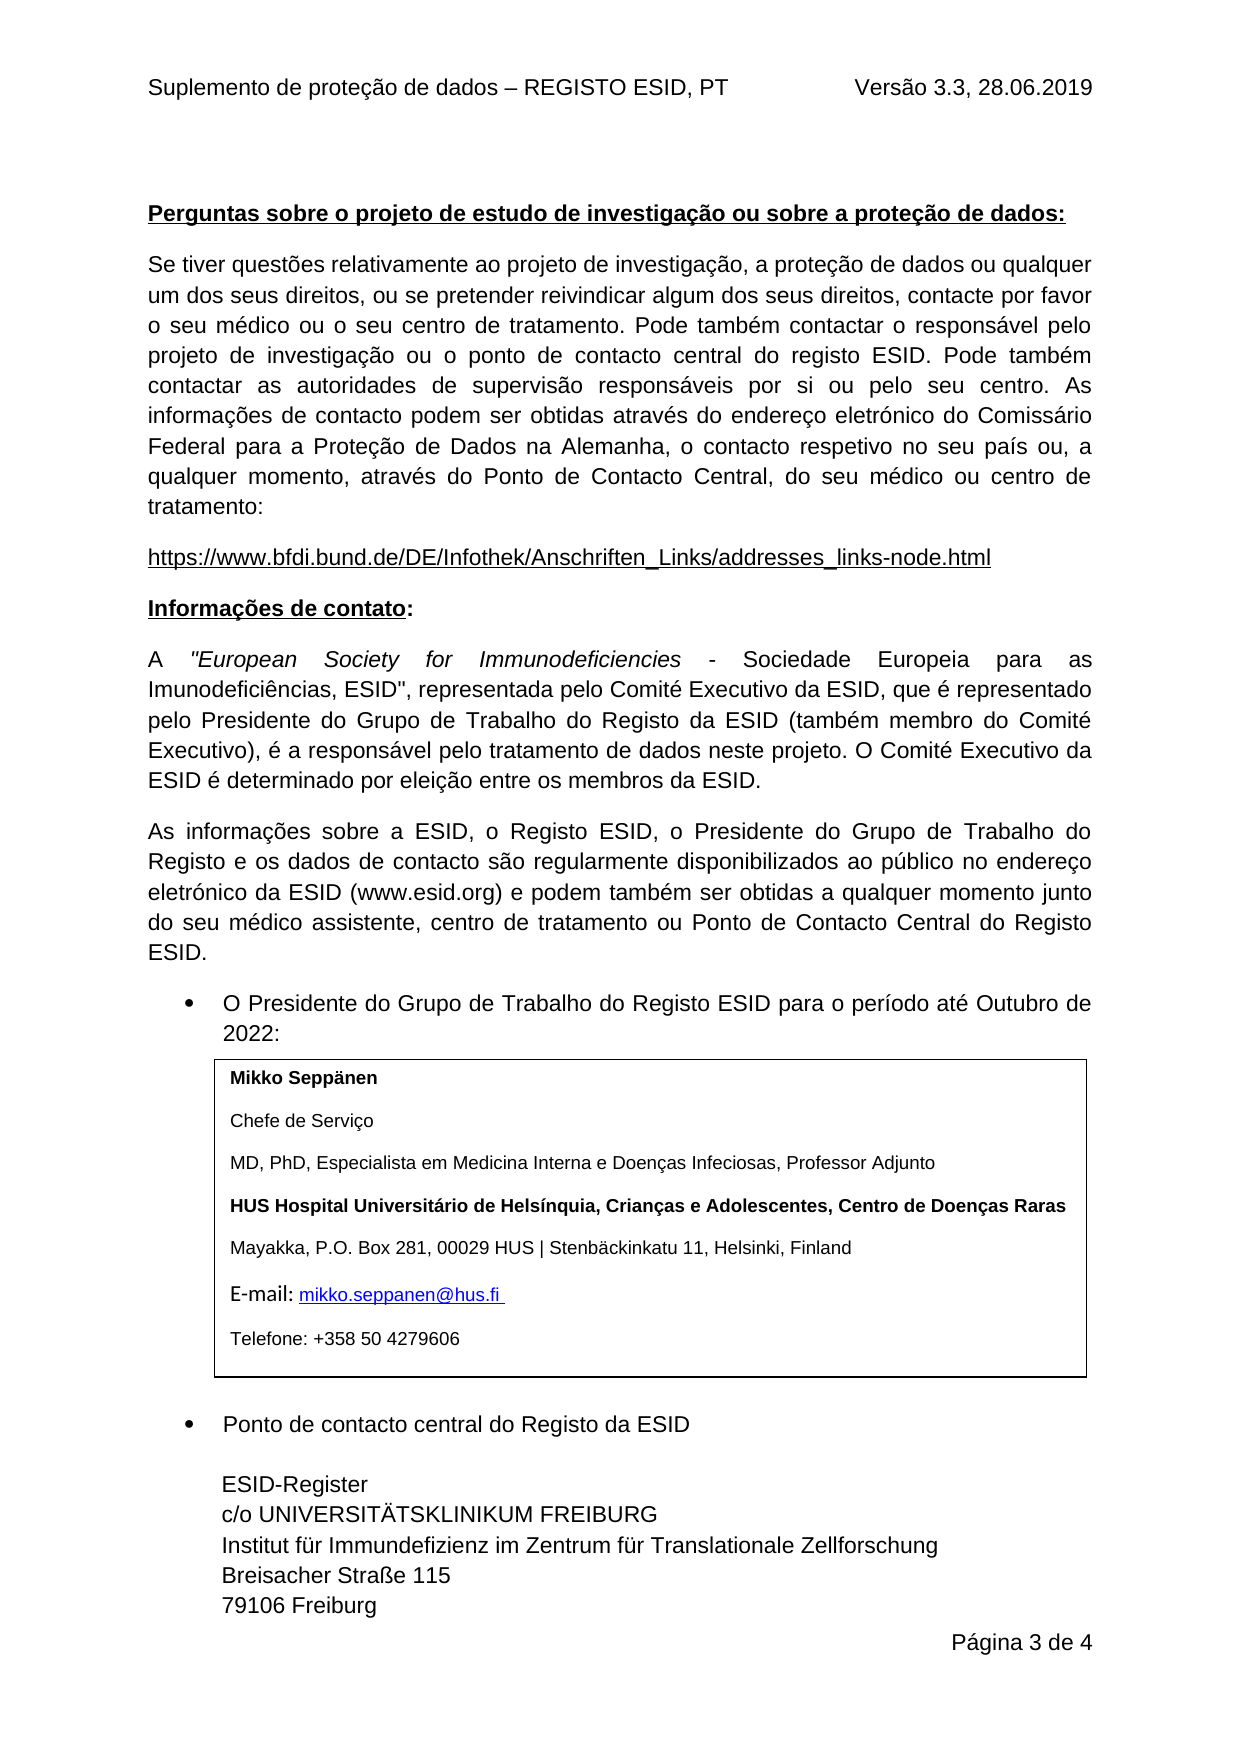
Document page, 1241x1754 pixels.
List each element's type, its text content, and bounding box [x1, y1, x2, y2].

text A "European Society for Immunodeficiencies - Sociedade Europeia para as Imunodeficiências, ESID", representada pelo Comité Executivo da ESID, que é representado pelo Presidente do Grupo de Trabalho do Registo da ESID (também membro do Comité Executivo), é a responsável pelo tratamento de dados neste projeto. O Comité Executivo da ESID é determinado por eleição entre os membros da ESID. [148, 646, 1093, 793]
text Perguntas sobre o projeto de estudo de investigação ou sobre a proteção de dados: [148, 200, 1093, 227]
list O Presidente do Grupo de Trabalho do Registo ESID para o período até Outubro de 2022: [185, 990, 1093, 1046]
text Institut für Immundefizienz im Zentrum für Translationale Zellforschung [221, 1532, 1093, 1558]
list Ponto de contacto central do Registo da ESID [185, 1411, 1093, 1437]
text ESID-Register [221, 1471, 1093, 1498]
text 79106 Freiburg [221, 1592, 1093, 1618]
text Informações de contato: [148, 595, 1093, 621]
text As informações sobre a ESID, o Registo ESID, o Presidente do Grupo de Trabalho do Registo e os dados de contacto são regularmente disponibilizados ao público no endereço eletrónico da ESID (www.esid.org) e podem também ser obtidas a qualquer momento junto do seu médico assistente, centro de tratamento ou Ponto de Contacto Central do Registo ESID. [148, 818, 1093, 965]
text Breisacher Straße 115 [221, 1562, 1093, 1588]
text https://www.bfdi.bund.de/DE/Infothek/Anschriften_Links/addresses_links-node.html [148, 544, 1093, 570]
text c/o UNIVERSITÄTSKLINIKUM FREIBURG [221, 1501, 1093, 1528]
text Se tiver questões relativamente ao projeto de investigação, a proteção de dados ou qualquer um dos seus direitos, ou se pretender reivindicar algum dos seus direitos, contacte por favor o seu médico ou o seu centro de tratamento. Pode também contactar o responsável pelo projeto de investigação ou o ponto de contacto central do registo ESID. Pode também contactar as autoridades de supervisão responsáveis por si ou pelo seu centro. As informações de contacto podem ser obtidas através do endereço eletrónico do Comissário Federal para a Proteção de Dados na Alemanha, o contacto respetivo no seu país ou, a qualquer momento, através do Ponto de Contacto Central, do seu médico ou centro de tratamento: [148, 251, 1093, 519]
